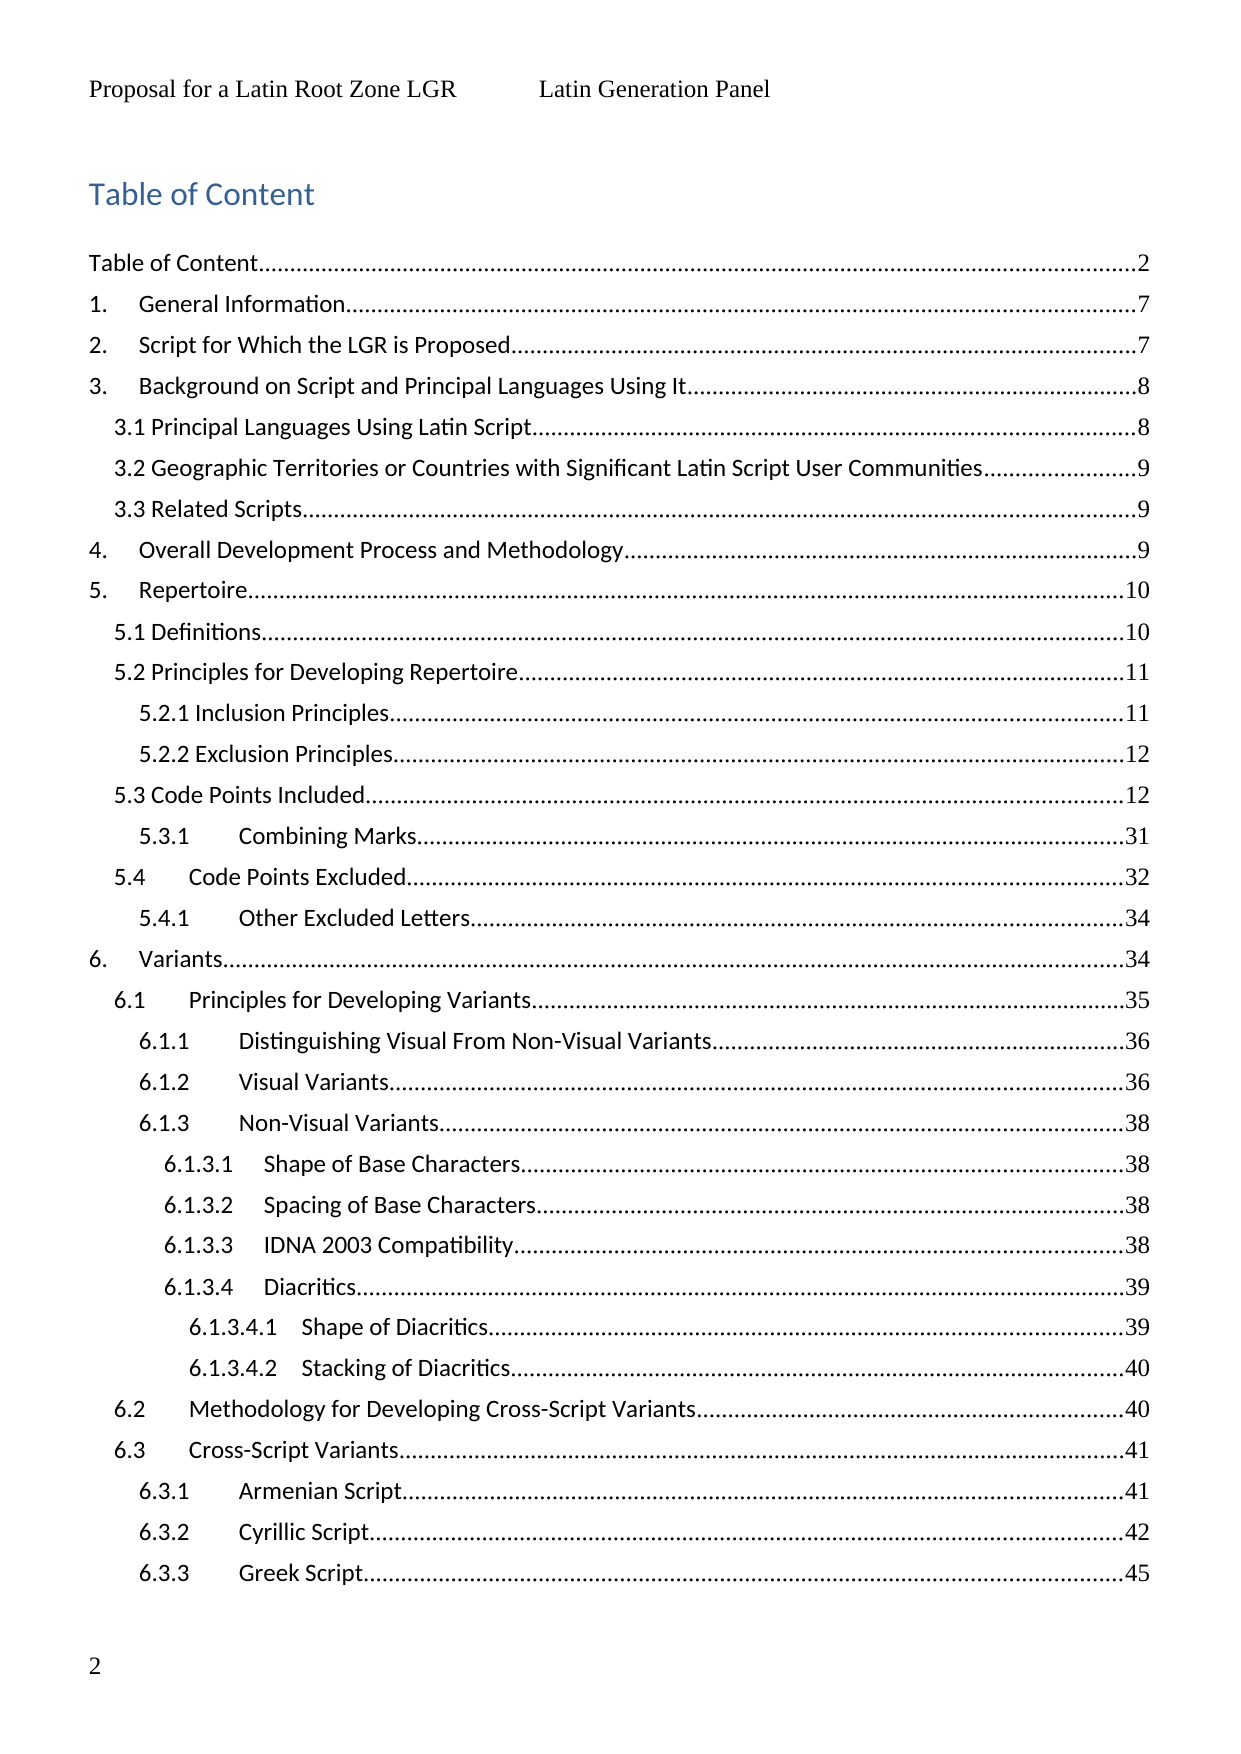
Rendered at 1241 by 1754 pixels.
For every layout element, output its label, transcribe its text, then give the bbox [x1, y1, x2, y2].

subtitle Table of Content [89, 173, 1152, 213]
